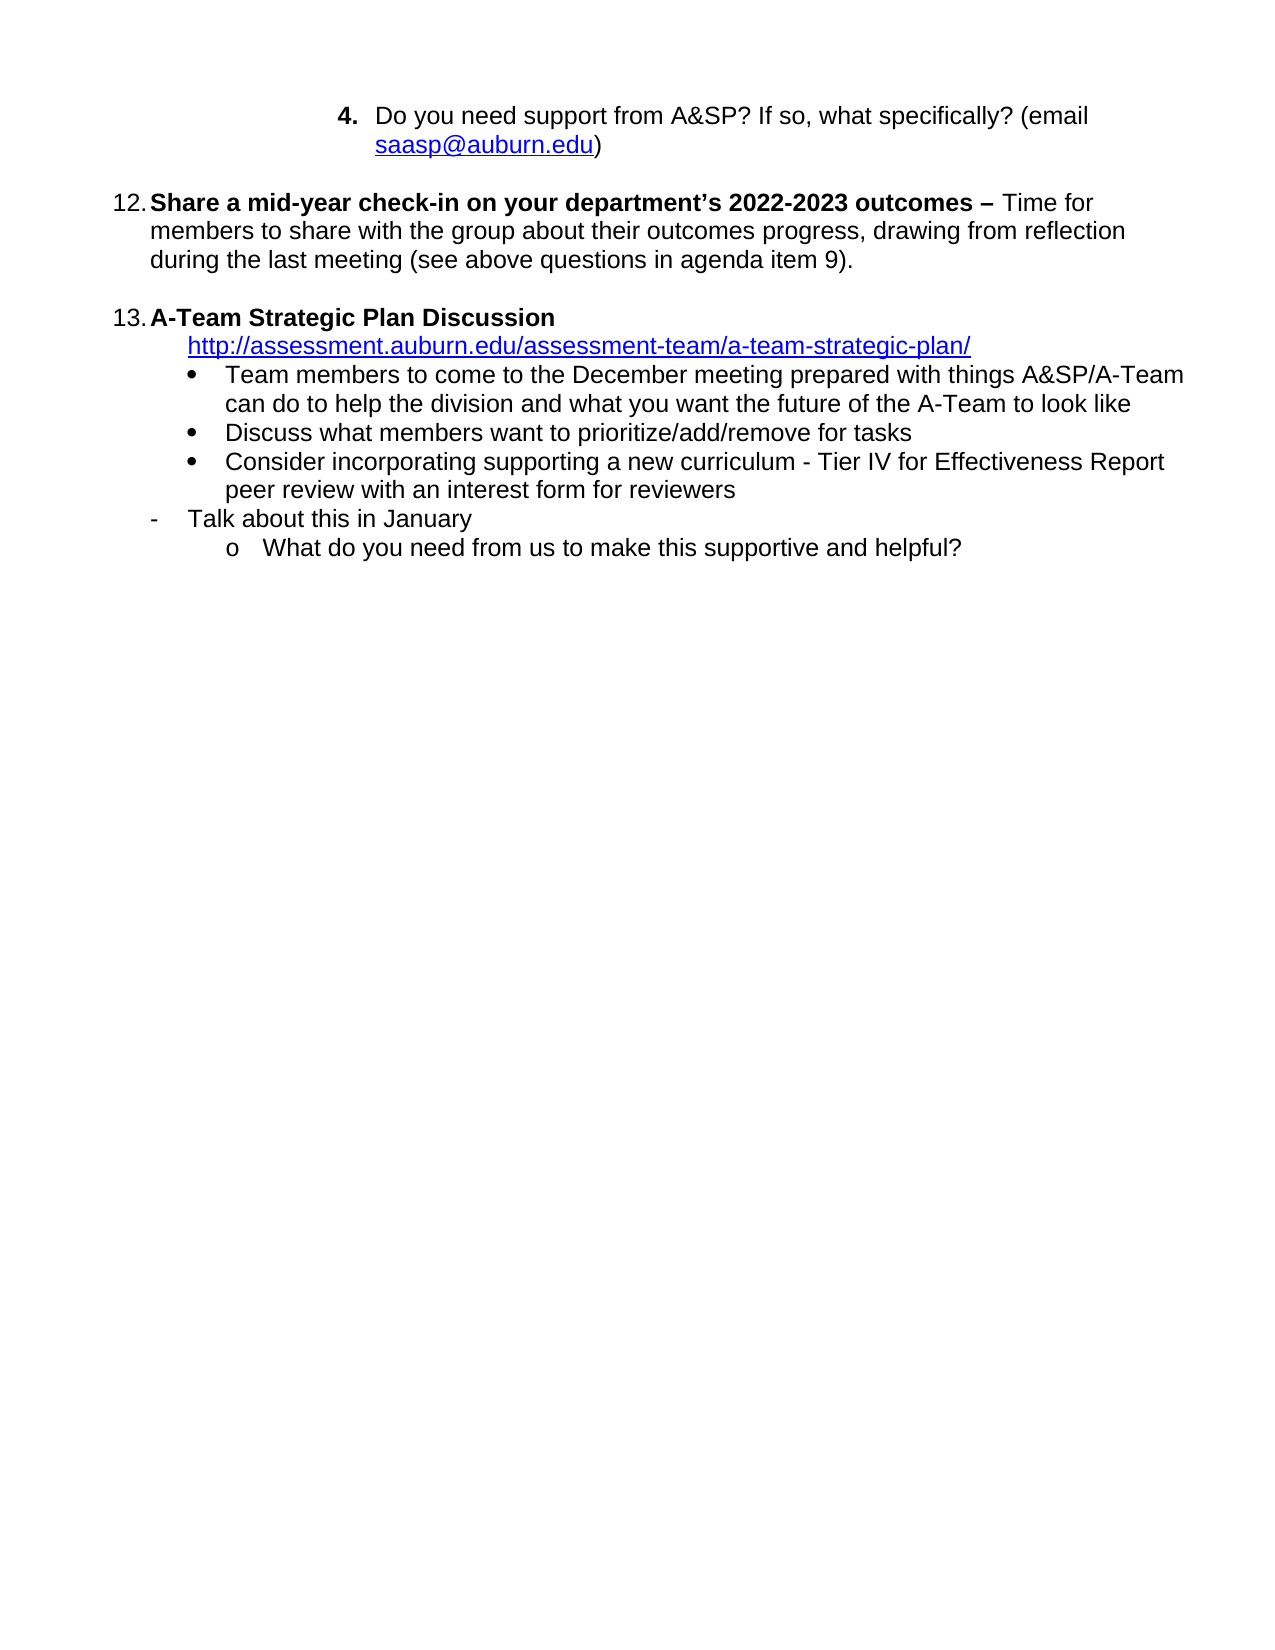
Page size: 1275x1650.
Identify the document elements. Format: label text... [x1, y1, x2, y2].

list Do you need support from A&SP? If so, what specifically? (email saasp@auburn.edu) [337, 101, 1200, 159]
list What do you need from us to make this supportive and helpful? [225, 533, 1200, 564]
list Share a mid-year check-in on your department’s 2022-2023 outcomes – Time for members to share with the group about their outcomes progress, drawing from reflection during the last meeting (see above questions in agenda item 9). [112, 188, 1200, 274]
list http://assessment.auburn.edu/assessment-team/a-team-strategic-plan/ [150, 331, 1200, 360]
list Team members to come to the December meeting prepared with things A&SP/A-Team can do to help the division and what you want the future of the A-Team to look like [187, 360, 1200, 418]
list A-Team Strategic Plan Discussion [112, 303, 1200, 331]
list Consider incorporating supporting a new curriculum - Tier IV for Effectiveness Report peer review with an interest form for reviewers [187, 447, 1200, 504]
list Discuss what members want to prioritize/add/remove for tasks [187, 418, 1200, 447]
list Talk about this in January [150, 504, 1200, 533]
